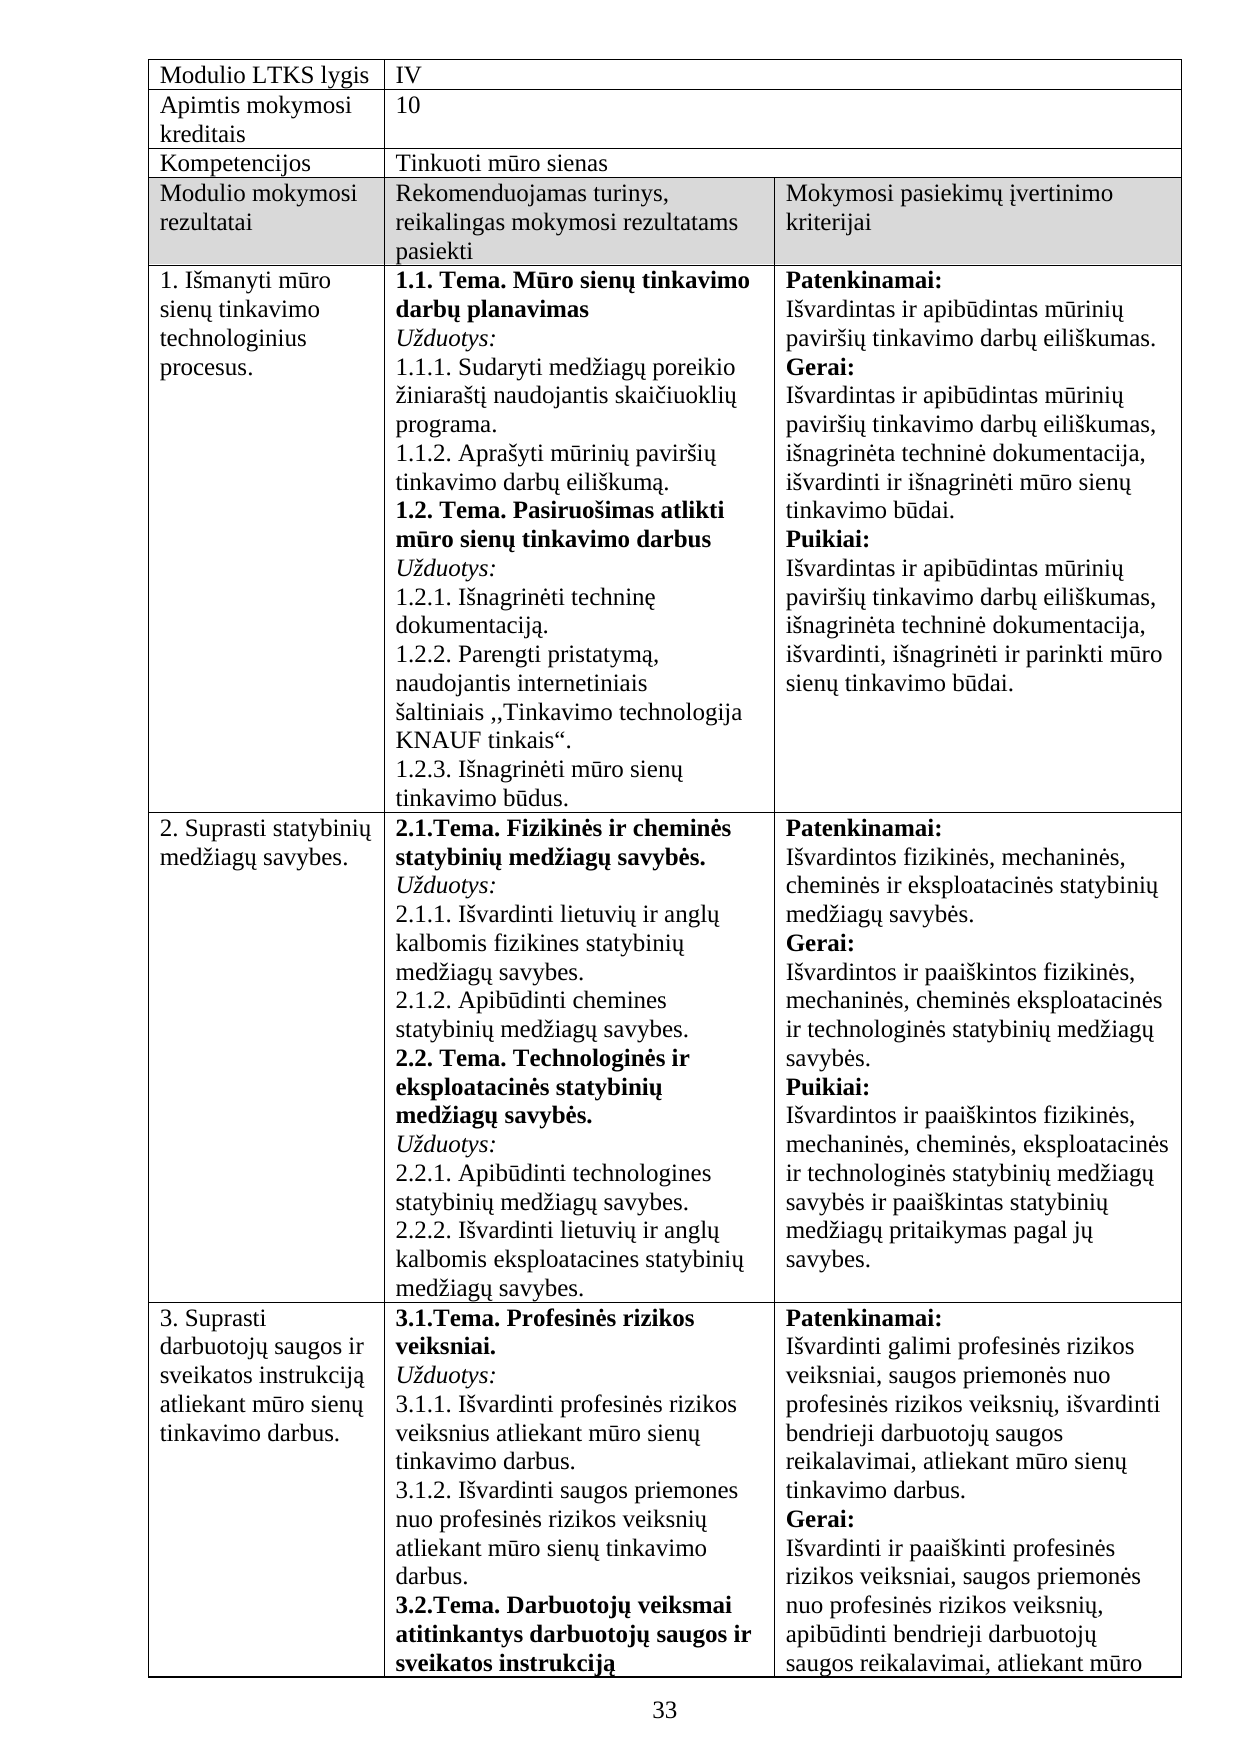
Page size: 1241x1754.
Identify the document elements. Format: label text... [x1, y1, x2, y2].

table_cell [775, 1303, 1181, 1676]
table_cell Mokymosi pasiekimų įvertinimo kriterijai [775, 178, 1181, 264]
table_cell Patenkinamai: Išvardintas ir apibūdintas mūrinių paviršių tinkavimo darbų eiliškumas. Gerai: Išvardintas ir apibūdintas mūrinių paviršių tinkavimo darbų eiliškumas, išnagrinėta techninė dokumentacija, išvardinti ir išnagrinėti mūro sienų tinkavimo būdai. Puikiai: Išvardintas ir apibūdintas mūrinių paviršių tinkavimo darbų eiliškumas, išnagrinėta techninė dokumentacija, išvardinti, išnagrinėti ir parinkti mūro sienų tinkavimo būdai. [775, 266, 1181, 812]
table_cell Apimtis mokymosi kreditais [149, 90, 384, 147]
table_cell IV [385, 60, 1181, 89]
table_cell 2.1.Tema. Fizikinės ir cheminės statybinių medžiagų savybės. Užduotys: 2.1.1. Išvardinti lietuvių ir anglų kalbomis fizikines statybinių medžiagų savybes. 2.1.2. Apibūdinti chemines statybinių medžiagų savybes. 2.2. Tema. Technologinės ir eksploatacinės statybinių medžiagų savybės. Užduotys: 2.2.1. Apibūdinti technologines statybinių medžiagų savybes. 2.2.2. Išvardinti lietuvių ir anglų kalbomis eksploatacines statybinių medžiagų savybes. [385, 813, 774, 1302]
table_cell Patenkinamai: Išvardintos fizikinės, mechaninės, cheminės ir eksploatacinės statybinių medžiagų savybės. Gerai: Išvardintos ir paaiškintos fizikinės, mechaninės, cheminės eksploatacinės ir technologinės statybinių medžiagų savybės. Puikiai: Išvardintos ir paaiškintos fizikinės, mechaninės, cheminės, eksploatacinės ir technologinės statybinių medžiagų savybės ir paaiškintas statybinių medžiagų pritaikymas pagal jų savybes. [775, 813, 1181, 1302]
table_cell 10 [385, 90, 1181, 147]
table_cell 1.1. Tema. Mūro sienų tinkavimo darbų planavimas Užduotys: 1.1.1. Sudaryti medžiagų poreikio žiniaraštį naudojantis skaičiuoklių programa. 1.1.2. Aprašyti mūrinių paviršių tinkavimo darbų eiliškumą. 1.2. Tema. Pasiruošimas atlikti mūro sienų tinkavimo darbus Užduotys: 1.2.1. Išnagrinėti techninę dokumentaciją. 1.2.2. Parengti pristatymą, naudojantis internetiniais šaltiniais ,,Tinkavimo technologija KNAUF tinkais“. 1.2.3. Išnagrinėti mūro sienų tinkavimo būdus. [385, 266, 774, 812]
table_cell 2. Suprasti statybinių medžiagų savybes. [149, 813, 384, 1302]
table_cell Kompetencijos [149, 149, 384, 177]
table_cell 1. Išmanyti mūro sienų tinkavimo technologinius procesus. [149, 266, 384, 812]
table_cell Modulio LTKS lygis [149, 60, 384, 89]
table_cell Modulio mokymosi rezultatai [149, 178, 384, 264]
table_cell Tinkuoti mūro sienas [385, 149, 1181, 177]
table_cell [385, 1303, 774, 1676]
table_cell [149, 1303, 384, 1676]
table_cell Rekomenduojamas turinys, reikalingas mokymosi rezultatams pasiekti [385, 178, 774, 264]
